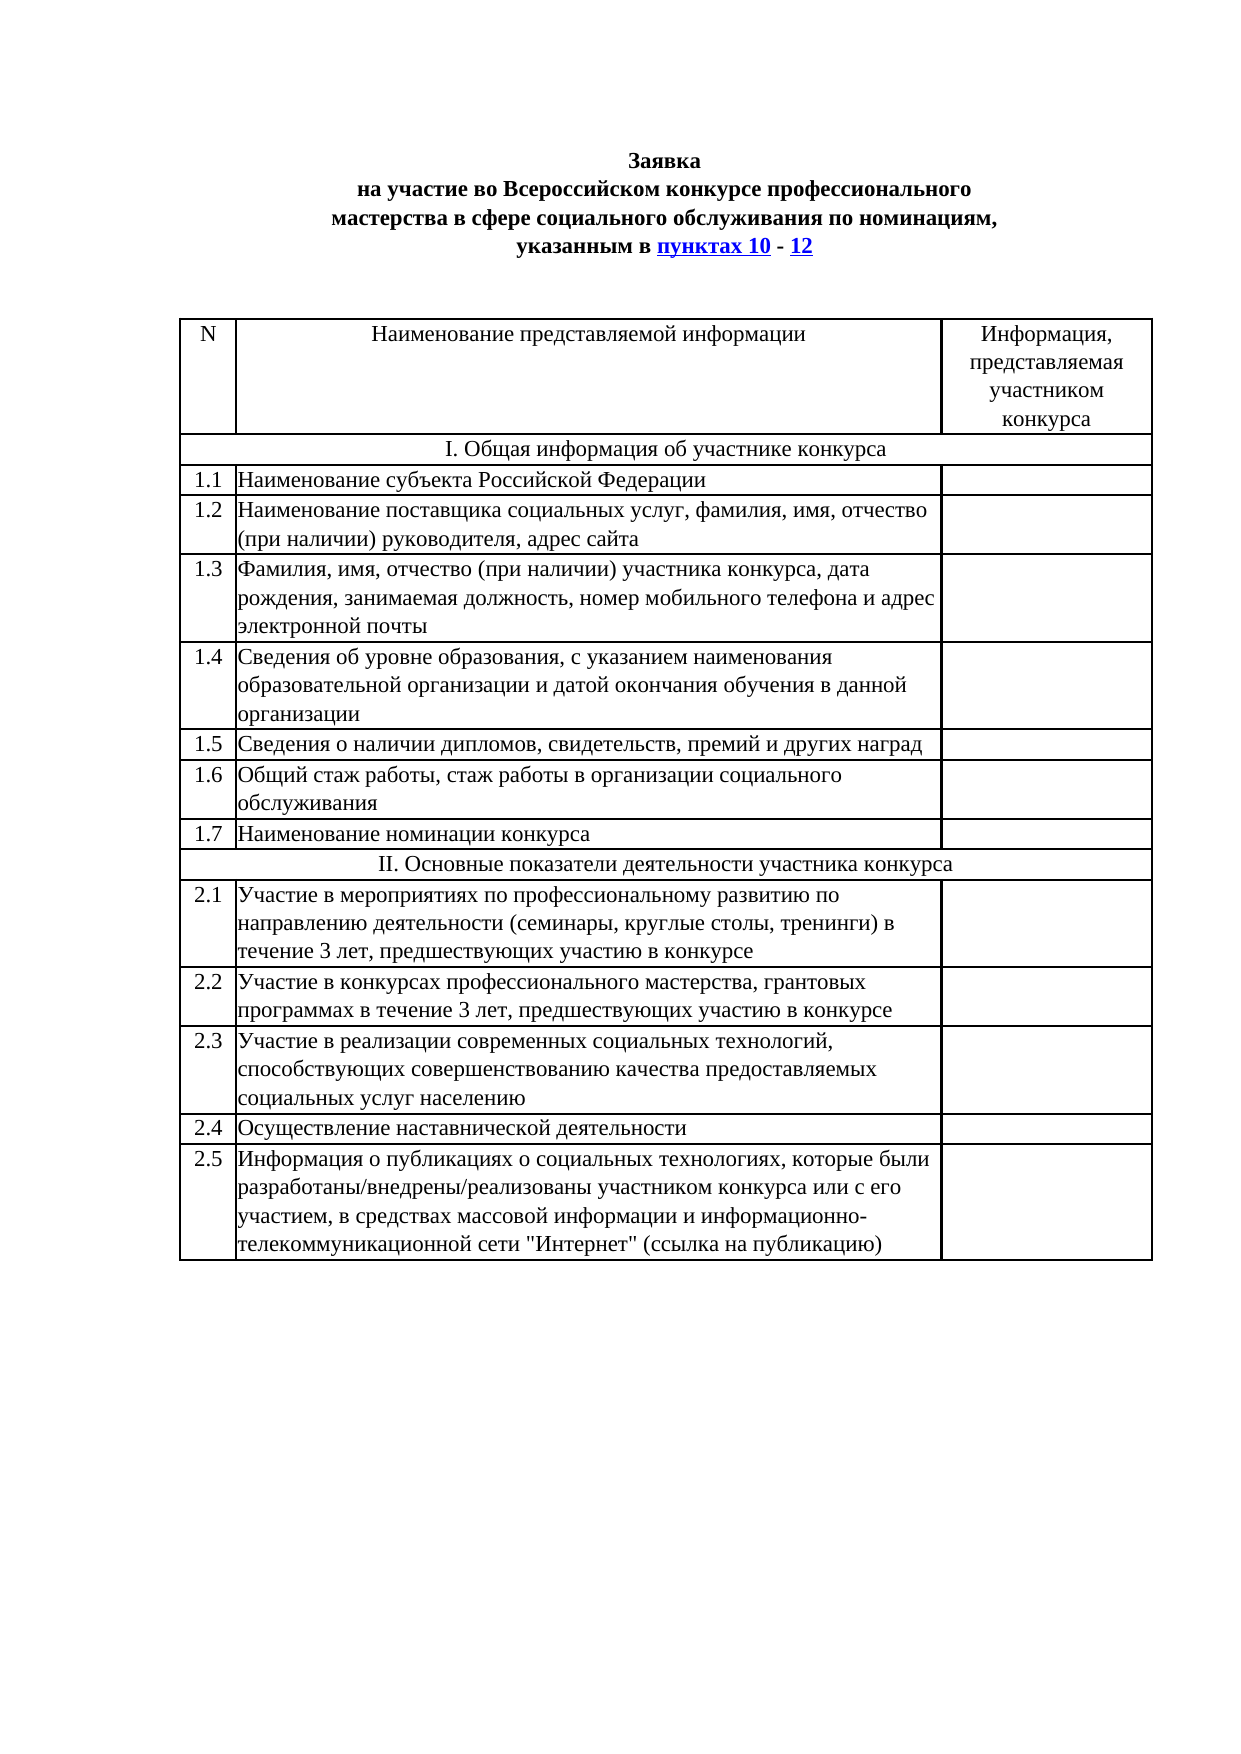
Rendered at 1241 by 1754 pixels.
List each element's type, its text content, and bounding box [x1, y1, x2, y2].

table_cell Участие в мероприятиях по профессиональному развитию по направлению деятельности (семинары, круглые столы, тренинги) в течение 3 лет, предшествующих участию в конкурсе [237, 881, 940, 966]
table_cell Сведения об уровне образования, с указанием наименования образовательной организации и датой окончания обучения в данной организации [237, 643, 940, 728]
table_cell [943, 555, 1151, 641]
table_cell [943, 643, 1151, 728]
table_cell 1.1 [181, 466, 235, 494]
table_cell 2.1 [181, 881, 235, 966]
table_cell [943, 496, 1151, 553]
table_cell [943, 1115, 1151, 1143]
table_header N [181, 320, 235, 433]
table_cell Информация о публикациях о социальных технологиях, которые были разработаны/внедрены/реализованы участником конкурса или с его участием, в средствах массовой информации и информационно-телекоммуникационной сети "Интернет" (ссылка на публикацию) [237, 1145, 940, 1259]
table_cell 1.7 [181, 820, 235, 848]
table_cell Наименование номинации конкурса [237, 820, 940, 848]
table_cell 2.5 [181, 1145, 235, 1259]
table_cell Фамилия, имя, отчество (при наличии) участника конкурса, дата рождения, занимаемая должность, номер мобильного телефона и адрес электронной почты [237, 555, 940, 641]
table_header Информация, представляемая участником конкурса [943, 320, 1151, 433]
table_cell 1.3 [181, 555, 235, 641]
table_cell II. Основные показатели деятельности участника конкурса [181, 850, 1151, 879]
table_cell 2.3 [181, 1027, 235, 1112]
table_cell [943, 1027, 1151, 1112]
table_cell Участие в реализации современных социальных технологий, способствующих совершенствованию качества предоставляемых социальных услуг населению [237, 1027, 940, 1112]
table_cell 2.4 [181, 1115, 235, 1143]
text указанным в пунктах 10 - 12 [177, 232, 1152, 258]
text Заявка [177, 147, 1152, 173]
table_cell [943, 466, 1151, 494]
text на участие во Всероссийском конкурсе профессионального [177, 175, 1152, 202]
table_cell Участие в конкурсах профессионального мастерства, грантовых программах в течение 3 лет, предшествующих участию в конкурсе [237, 968, 940, 1025]
table_cell Общий стаж работы, стаж работы в организации социального обслуживания [237, 761, 940, 818]
table_cell 1.4 [181, 643, 235, 728]
table_cell 1.6 [181, 761, 235, 818]
table_cell [943, 968, 1151, 1025]
table_cell [943, 881, 1151, 966]
table_cell 2.2 [181, 968, 235, 1025]
table_cell 1.2 [181, 496, 235, 553]
table_cell [943, 820, 1151, 848]
table_cell 1.5 [181, 730, 235, 759]
table_cell Сведения о наличии дипломов, свидетельств, премий и других наград [237, 730, 940, 759]
text мастерства в сфере социального обслуживания по номинациям, [177, 204, 1152, 230]
table_cell Наименование субъекта Российской Федерации [237, 466, 940, 494]
table_cell I. Общая информация об участнике конкурса [181, 435, 1151, 464]
table_cell [943, 1145, 1151, 1259]
table_cell [943, 761, 1151, 818]
table_cell Наименование поставщика социальных услуг, фамилия, имя, отчество (при наличии) руководителя, адрес сайта [237, 496, 940, 553]
table_header Наименование представляемой информации [237, 320, 940, 433]
table_cell Осуществление наставнической деятельности [237, 1115, 940, 1143]
table_cell [943, 730, 1151, 759]
